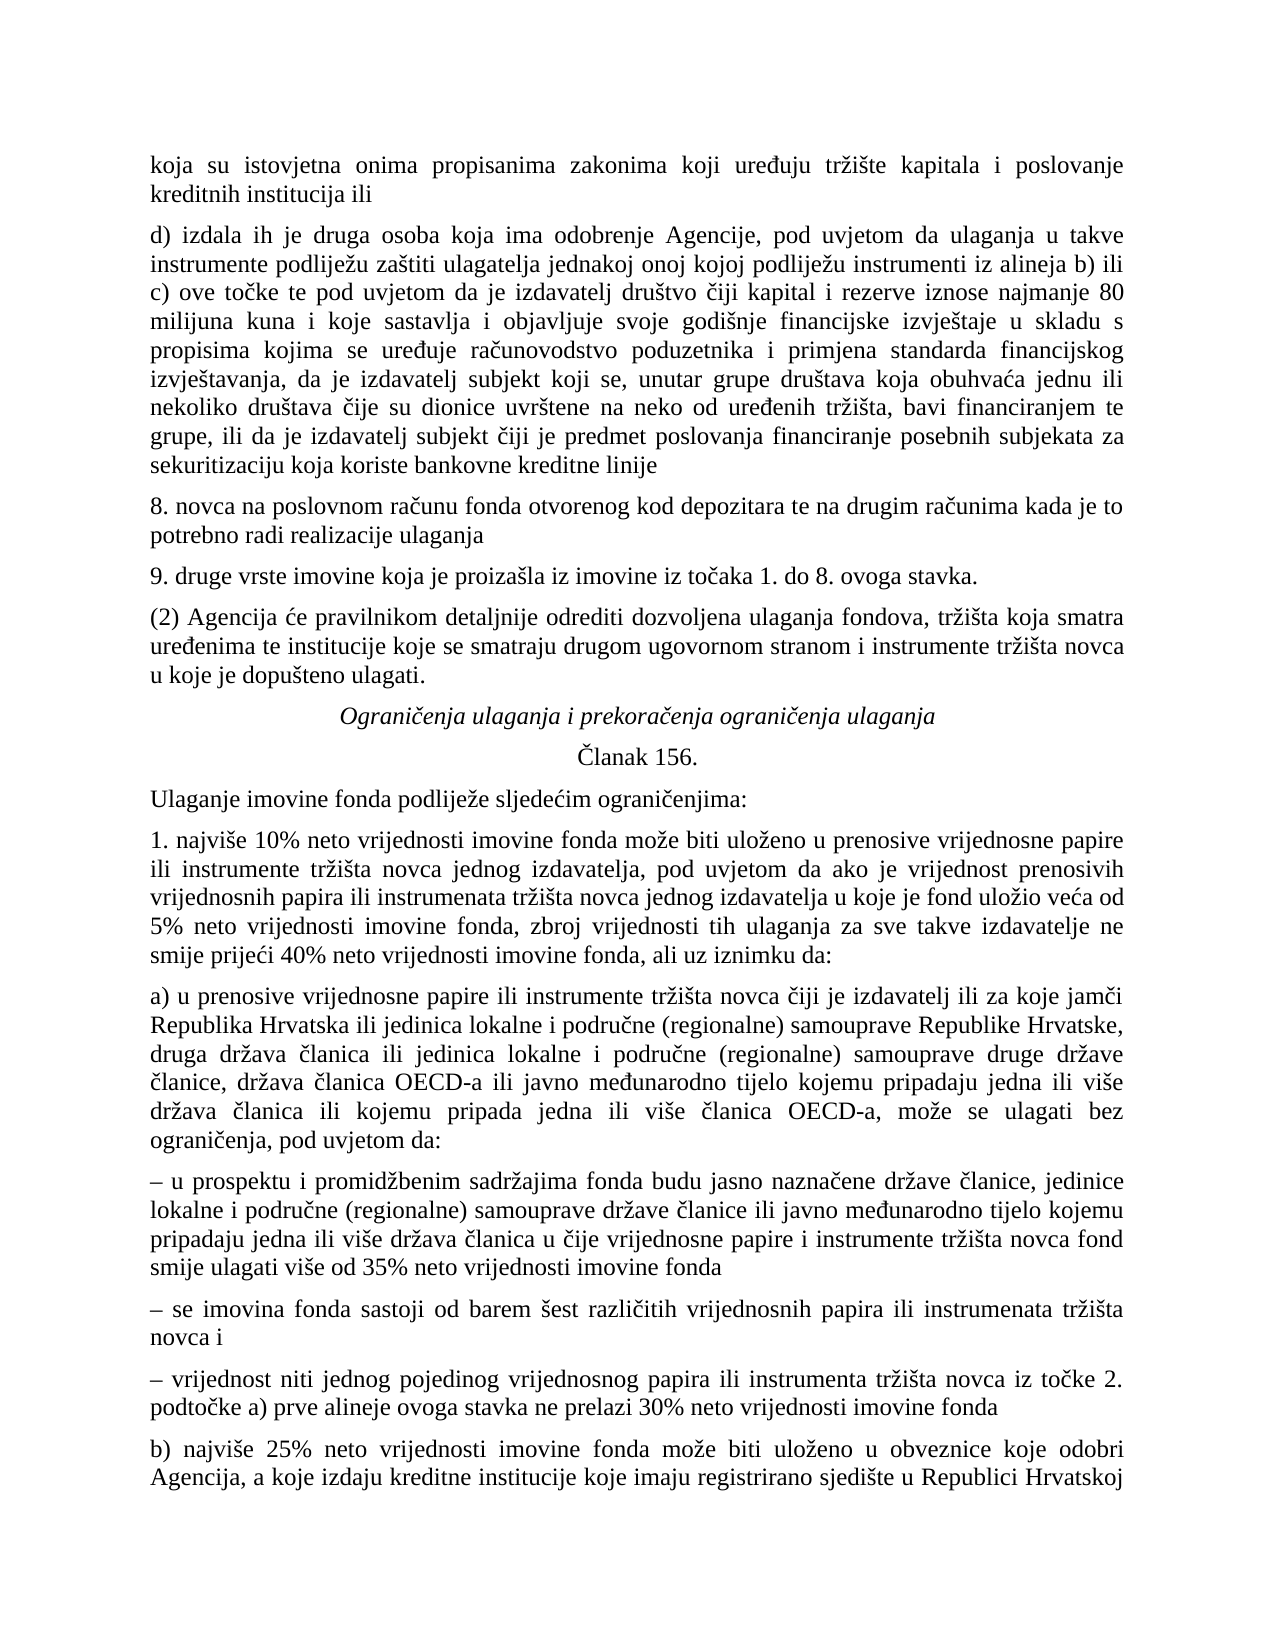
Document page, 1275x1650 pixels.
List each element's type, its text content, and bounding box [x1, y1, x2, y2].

text – vrijednost niti jednog pojedinog vrijednosnog papira ili instrumenta tržišta novca iz točke 2. podtočke a) prve alineje ovoga stavka ne prelazi 30% neto vrijednosti imovine fonda [150, 1364, 1125, 1421]
text Članak 156. [150, 742, 1125, 771]
text 9. druge vrste imovine koja je proizašla iz imovine iz točaka 1. do 8. ovoga stavka. [150, 561, 1125, 590]
text Ograničenja ulaganja i prekoračenja ograničenja ulaganja [150, 701, 1125, 730]
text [150, 1434, 1125, 1491]
text a) u prenosive vrijednosne papire ili instrumente tržišta novca čiji je izdavatelj ili za koje jamči Republika Hrvatska ili jedinica lokalne i područne (regionalne) samouprave Republike Hrvatske, druga država članica ili jedinica lokalne i područne (regionalne) samouprave druge države članice, država članica OECD-a ili javno međunarodno tijelo kojemu pripadaju jedna ili više država članica ili kojemu pripada jedna ili više članica OECD-a, može se ulagati bez ograničenja, pod uvjetom da: [150, 981, 1125, 1154]
text Ulaganje imovine fonda podliježe sljedećim ograničenjima: [150, 784, 1125, 812]
text – se imovina fonda sastoji od barem šest različitih vrijednosnih papira ili instrumenata tržišta novca i [150, 1294, 1125, 1351]
text 8. novca na poslovnom računu fonda otvorenog kod depozitara te na drugim računima kada je to potrebno radi realizacije ulaganja [150, 491, 1125, 549]
text 1. najviše 10% neto vrijednosti imovine fonda može biti uloženo u prenosive vrijednosne papire ili instrumente tržišta novca jednog izdavatelja, pod uvjetom da ako je vrijednost prenosivih vrijednosnih papira ili instrumenata tržišta novca jednog izdavatelja u koje je fond uložio veća od 5% neto vrijednosti imovine fonda, zbroj vrijednosti tih ulaganja za sve takve izdavatelje ne smije prijeći 40% neto vrijednosti imovine fonda, ali uz iznimku da: [150, 825, 1125, 969]
text – u prospektu i promidžbenim sadržajima fonda budu jasno naznačene države članice, jedinice lokalne i područne (regionalne) samouprave države članice ili javno međunarodno tijelo kojemu pripadaju jedna ili više država članica u čije vrijednosne papire i instrumente tržišta novca fond smije ulagati više od 35% neto vrijednosti imovine fonda [150, 1166, 1125, 1281]
text (2) Agencija će pravilnikom detaljnije odrediti dozvoljena ulaganja fondova, tržišta koja smatra uređenima te institucije koje se smatraju drugom ugovornom stranom i instrumente tržišta novca u koje je dopušteno ulagati. [150, 602, 1125, 689]
text d) izdala ih je druga osoba koja ima odobrenje Agencije, pod uvjetom da ulaganja u takve instrumente podliježu zaštiti ulagatelja jednakoj onoj kojoj podliježu instrumenti iz alineja b) ili c) ove točke te pod uvjetom da je izdavatelj društvo čiji kapital i rezerve iznose najmanje 80 milijuna kuna i koje sastavlja i objavljuje svoje godišnje financijske izvještaje u skladu s propisima kojima se uređuje računovodstvo poduzetnika i primjena standarda financijskog izvještavanja, da je izdavatelj subjekt koji se, unutar grupe društava koja obuhvaća jednu ili nekoliko društava čije su dionice uvrštene na neko od uređenih tržišta, bavi financiranjem te grupe, ili da je izdavatelj subjekt čiji je predmet poslovanja financiranje posebnih subjekata za sekuritizaciju koja koriste bankovne kreditne linije [150, 220, 1125, 479]
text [150, 150, 1125, 207]
